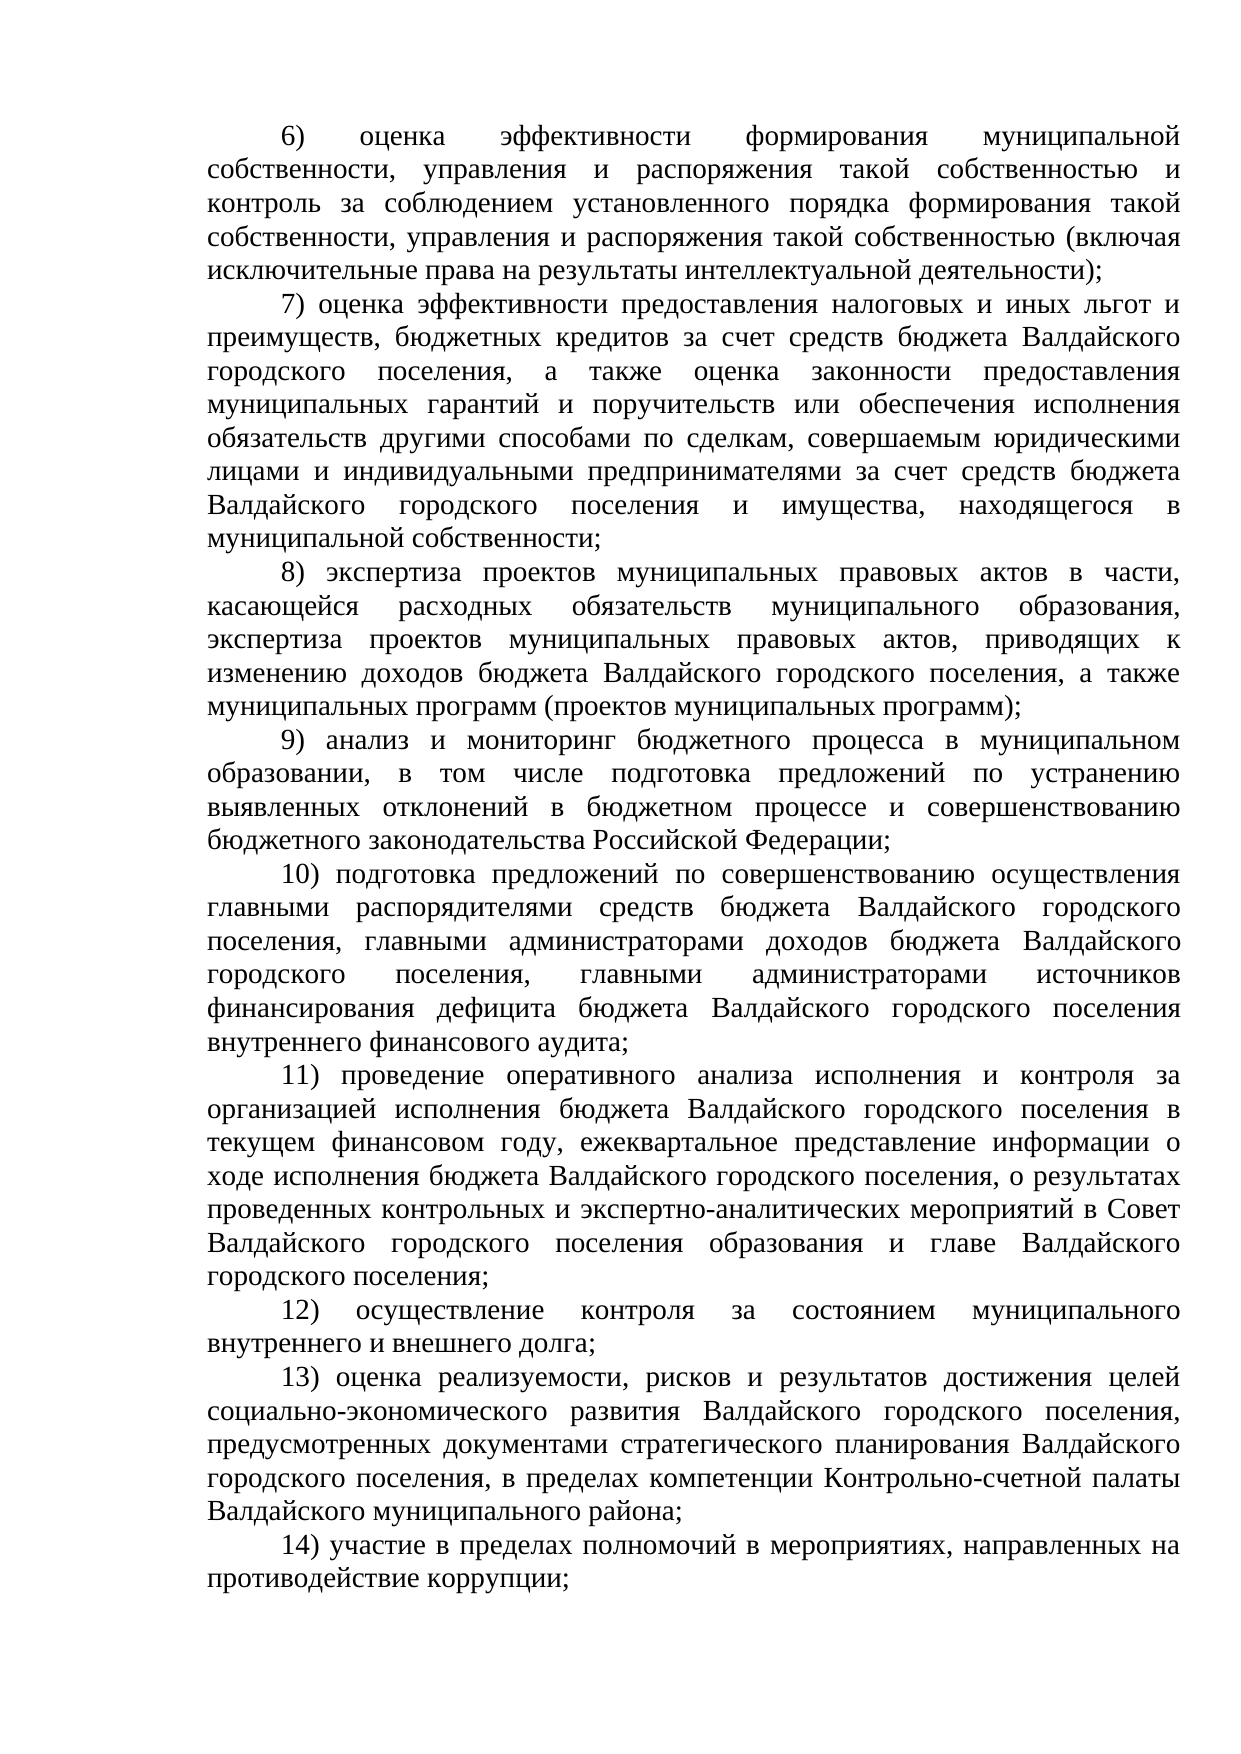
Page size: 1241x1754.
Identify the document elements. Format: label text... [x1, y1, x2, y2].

text 8) экспертиза проектов муниципальных правовых актов в части, касающейся расходных обязательств муниципального образования, экспертиза проектов муниципальных правовых актов, приводящих к изменению доходов бюджета Валдайского городского поселения, а также муниципальных программ (проектов муниципальных программ); [207, 554, 1181, 722]
text 14) участие в пределах полномочий в мероприятиях, направленных на противодействие коррупции; [207, 1527, 1181, 1594]
text 10) подготовка предложений по совершенствованию осуществления главными распорядителями средств бюджета Валдайского городского поселения, главными администраторами доходов бюджета Валдайского городского поселения, главными администраторами источников финансирования дефицита бюджета Валдайского городского поселения внутреннего финансового аудита; [207, 856, 1181, 1057]
text 11) проведение оперативного анализа исполнения и контроля за организацией исполнения бюджета Валдайского городского поселения в текущем финансовом году, ежеквартальное представление информации о ходе исполнения бюджета Валдайского городского поселения, о результатах проведенных контрольных и экспертно-аналитических мероприятий в Совет Валдайского городского поселения образования и главе Валдайского городского поселения; [207, 1057, 1181, 1292]
text 13) оценка реализуемости, рисков и результатов достижения целей социально-экономического развития Валдайского городского поселения, предусмотренных документами стратегического планирования Валдайского городского поселения, в пределах компетенции Контрольно-счетной палаты Валдайского муниципального района; [207, 1359, 1181, 1527]
text 12) осуществление контроля за состоянием муниципального внутреннего и внешнего долга; [207, 1292, 1181, 1359]
text 6) оценка эффективности формирования муниципальной собственности, управления и распоряжения такой собственностью и контроль за соблюдением установленного порядка формирования такой собственности, управления и распоряжения такой собственностью (включая исключительные права на результаты интеллектуальной деятельности); [207, 118, 1181, 286]
text 7) оценка эффективности предоставления налоговых и иных льгот и преимуществ, бюджетных кредитов за счет средств бюджета Валдайского городского поселения, а также оценка законности предоставления муниципальных гарантий и поручительств или обеспечения исполнения обязательств другими способами по сделкам, совершаемым юридическими лицами и индивидуальными предпринимателями за счет средств бюджета Валдайского городского поселения и имущества, находящегося в муниципальной собственности; [207, 286, 1181, 554]
text 9) анализ и мониторинг бюджетного процесса в муниципальном образовании, в том числе подготовка предложений по устранению выявленных отклонений в бюджетном процессе и совершенствованию бюджетного законодательства Российской Федерации; [207, 722, 1181, 856]
